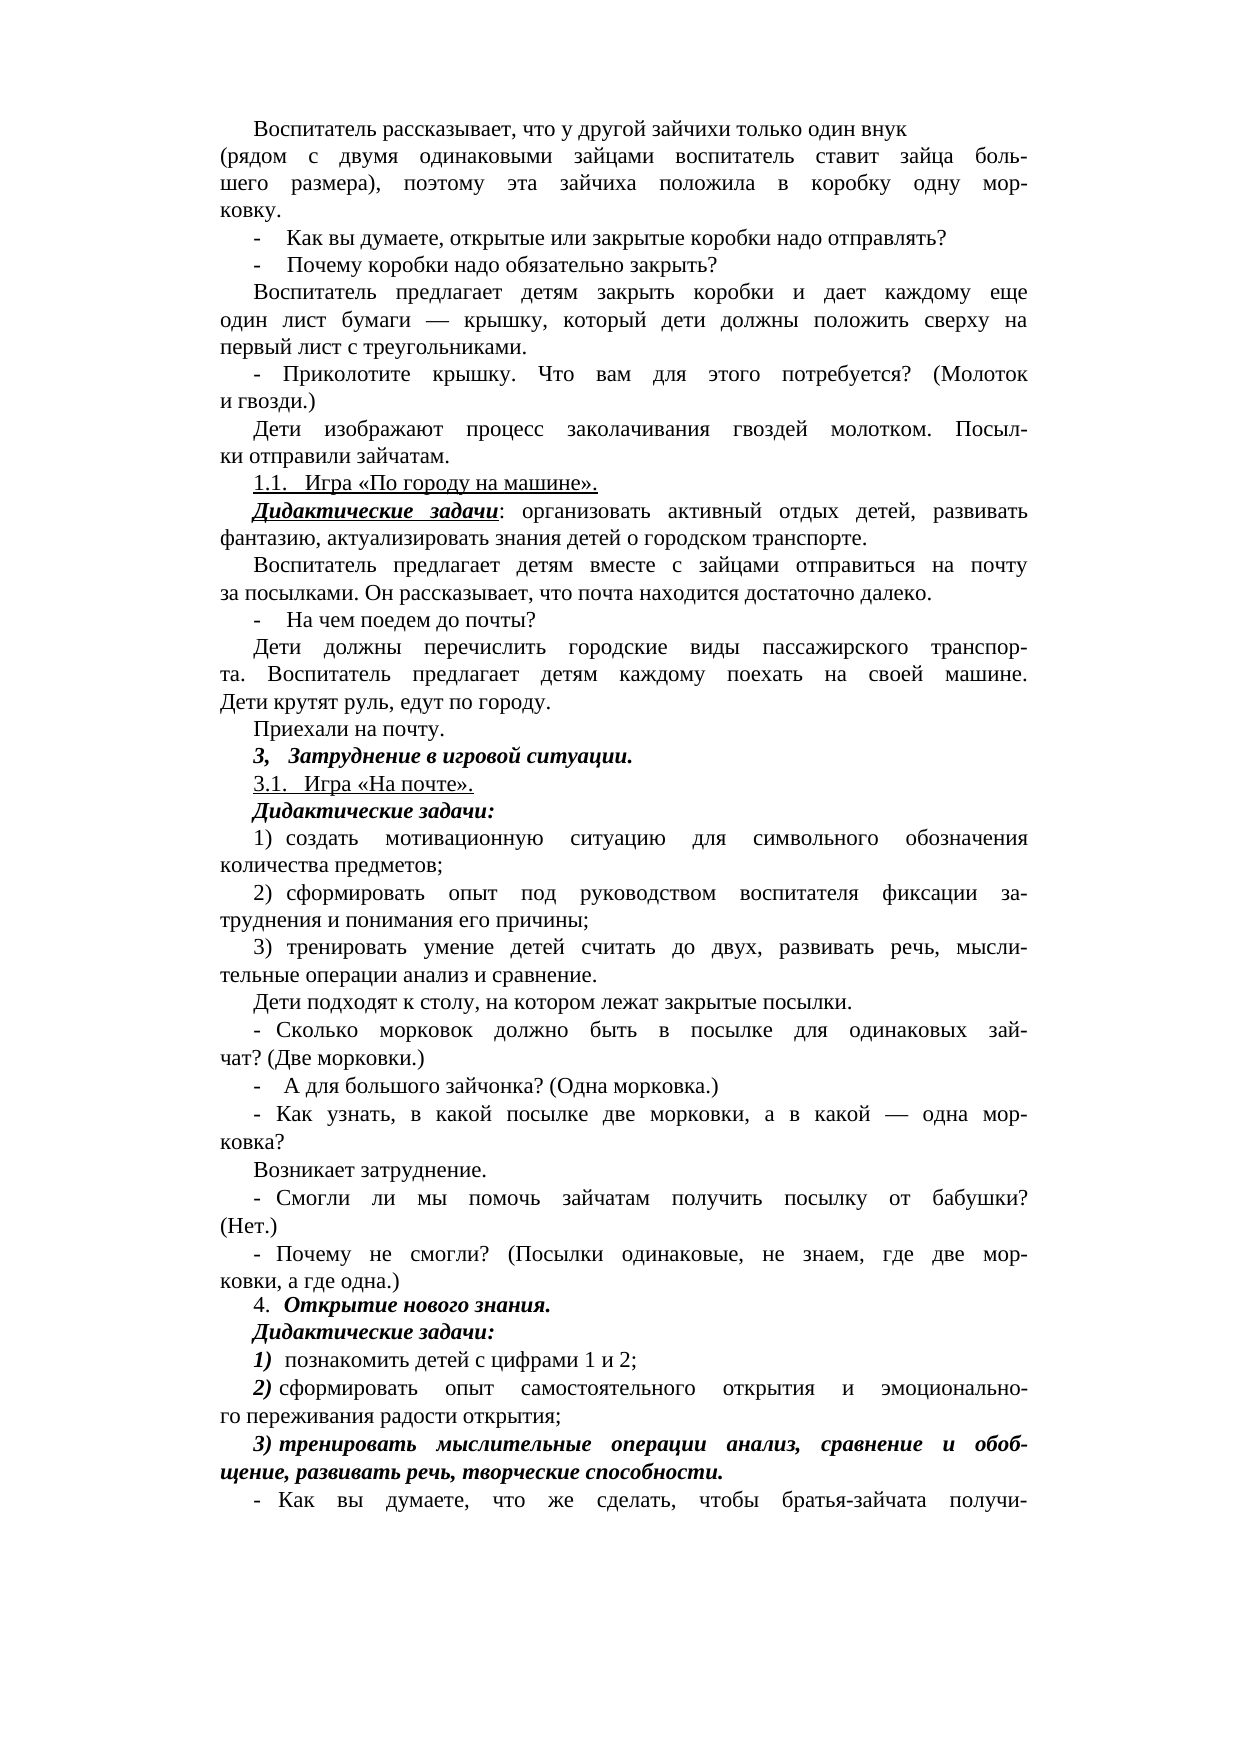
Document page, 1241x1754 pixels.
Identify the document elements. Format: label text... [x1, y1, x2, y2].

text Возникает затруднение. [220, 1155, 1029, 1183]
list познакомить детей с цифрами 1 и 2; [220, 1345, 1029, 1373]
list Сколько морковок должно быть в посылке для одинаковых зай- чат? (Две морковки.) [220, 1015, 1029, 1071]
text Дети изображают процесс заколачивания гвоздей молотком. Посыл- ки отправили зайчатам. [220, 414, 1029, 469]
list Игра «По городу на машине». [220, 469, 1029, 496]
list Почему коробки надо обязательно закрыть? [220, 251, 1029, 278]
list Как вы думаете, открытые или закрытые коробки надо отправлять? [220, 223, 1029, 251]
list Почему не смогли? (Посылки одинаковые, не знаем, где две мор- ковки, а где одна.) [220, 1239, 1029, 1294]
text (рядом с двумя одинаковыми зайцами воспитатель ставит зайца боль- шего размера), поэтому эта зайчиха положила в коробку одну мор- ковку. [220, 141, 1029, 223]
list создать мотивационную ситуацию для символьного обозначения количества предметов; [220, 824, 1029, 878]
list На чем поедем до почты? [220, 605, 1029, 633]
text Дети подходят к столу, на котором лежат закрытые посылки. [220, 987, 1029, 1015]
list Затруднение в игровой ситуации. [220, 742, 1029, 769]
text Дидактические задачи: [220, 796, 1029, 824]
text Приехали на почту. [220, 714, 1029, 742]
list Как узнать, в какой посылке две морковки, а в какой — одна мор- ковка? [220, 1099, 1029, 1155]
list сформировать опыт самостоятельного открытия и эмоционально- го переживания радости открытия; [220, 1373, 1029, 1429]
list Игра «На почте». [220, 769, 1029, 796]
list Смогли ли мы помочь зайчатам получить посылку от бабушки? (Нет.) [220, 1183, 1029, 1239]
list Открытие нового знания. [220, 1294, 1029, 1317]
text Воспитатель рассказывает, что у другой зайчихи только один внук [220, 114, 1029, 141]
list Приколотите крышку. Что вам для этого потребуется? (Молоток и гвозди.) [220, 360, 1029, 414]
text Дидактические задачи: организовать активный отдых детей, развивать фантазию, актуализировать знания детей о городском транспорте. [220, 496, 1029, 551]
text Воспитатель предлагает детям закрыть коробки и дает каждому еще один лист бумаги — крышку, который дети должны положить сверху на первый лист с треугольниками. [220, 278, 1029, 360]
text Дети должны перечислить городские виды пассажирского транспор- та. Воспитатель предлагает детям каждому поехать на своей машине. Дети крутят руль, едут по городу. [220, 633, 1029, 714]
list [220, 1485, 1029, 1513]
list сформировать опыт под руководством воспитателя фиксации за- труднения и понимания его причины; [220, 878, 1029, 933]
text Воспитатель предлагает детям вместе с зайцами отправиться на почту за посылками. Он рассказывает, что почта находится достаточно далеко. [220, 551, 1029, 605]
list тренировать мыслительные операции анализ, сравнение и обоб- щение, развивать речь, творческие способности. [220, 1429, 1029, 1485]
list тренировать умение детей считать до двух, развивать речь, мысли- тельные операции анализ и сравнение. [220, 933, 1029, 987]
text Дидактические задачи: [220, 1317, 1029, 1345]
list А для большого зайчонка? (Одна морковка.) [220, 1071, 1029, 1099]
